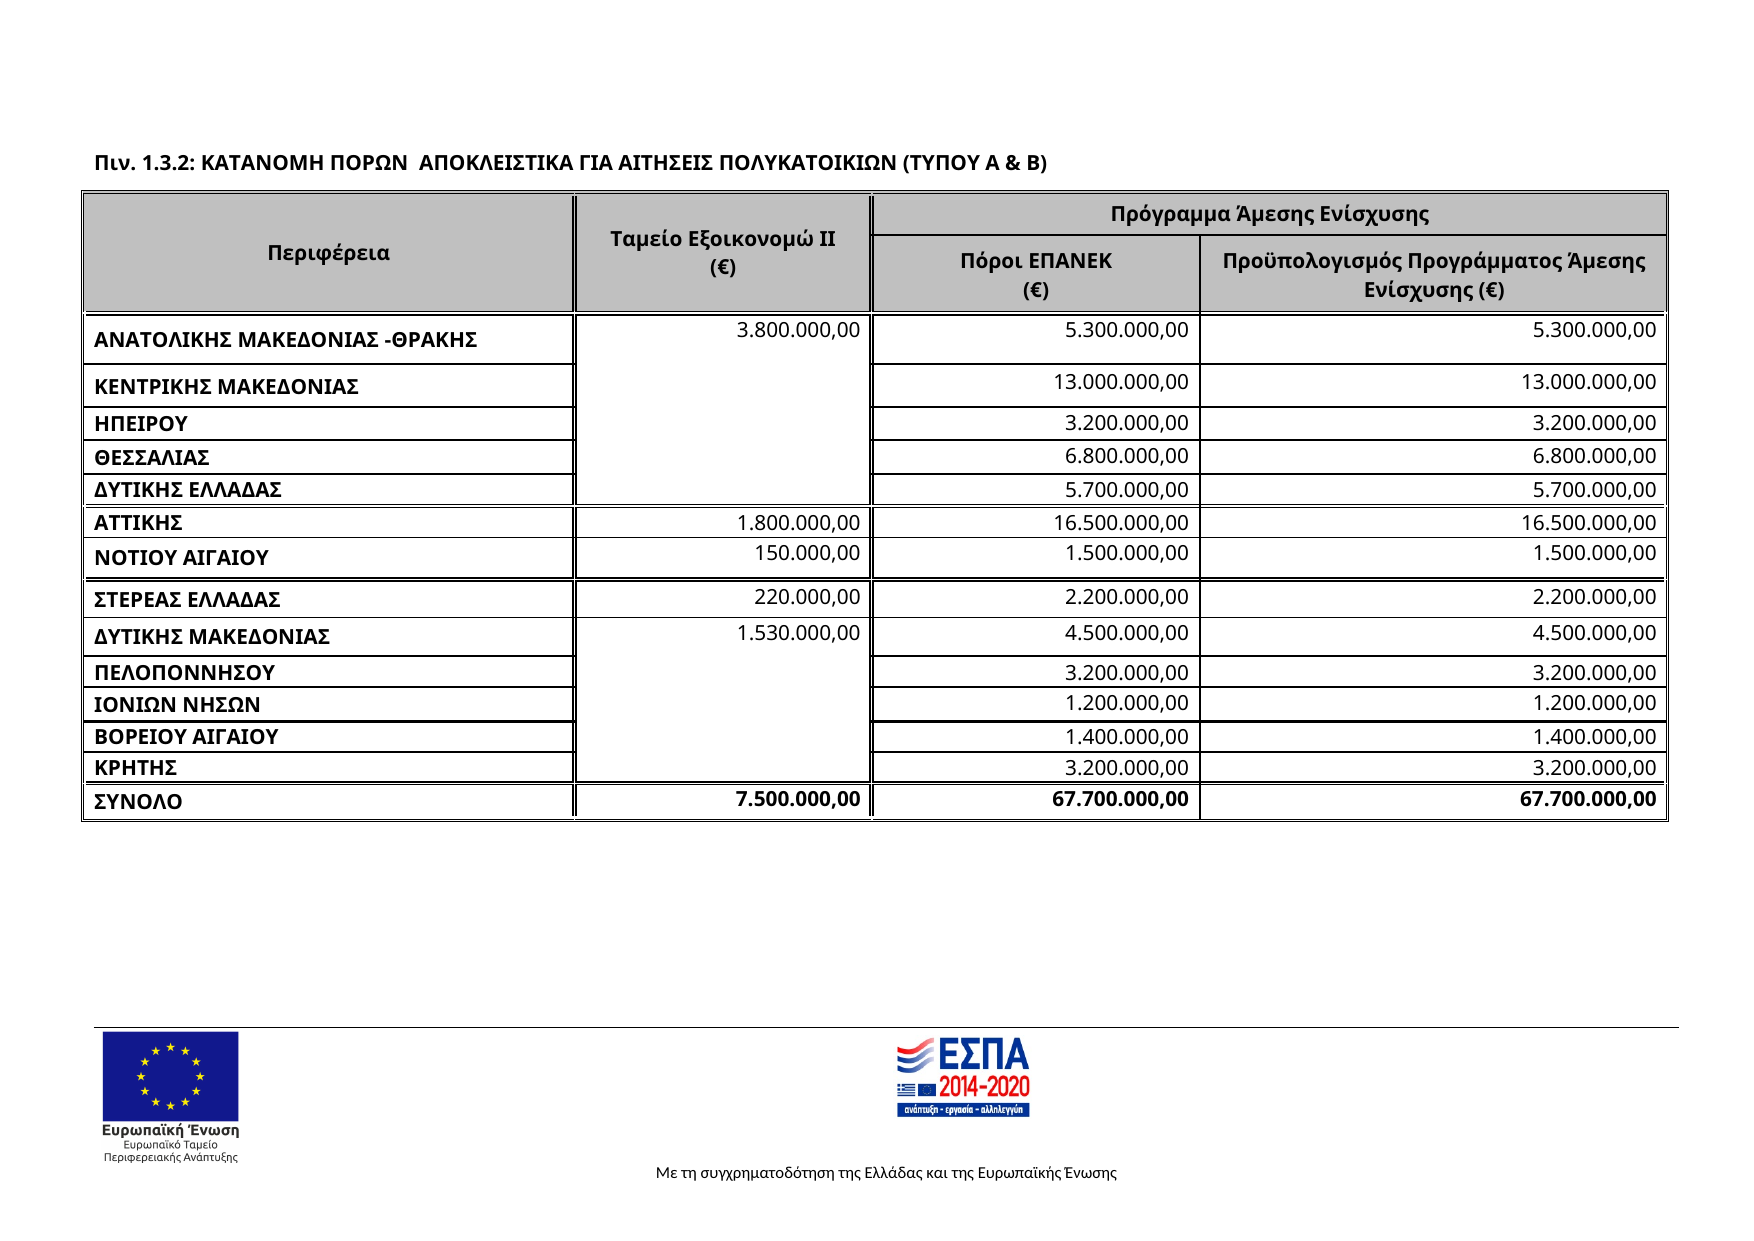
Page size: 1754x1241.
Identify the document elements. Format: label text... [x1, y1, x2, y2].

table_cell 220.000,00 [577, 582, 869, 617]
table_cell 3.800.000,00 [577, 316, 869, 504]
table_cell ΔΥΤΙΚΗΣ ΜΑΚΕΔΟΝΙΑΣ [84, 618, 572, 654]
table_header Πρόγραμμα Άμεσης Ενίσχυσης [872, 194, 1666, 234]
table_cell 5.700.000,00 [1201, 475, 1666, 504]
table_cell ΚΕΝΤΡΙΚΗΣ ΜΑΚΕΔΟΝΙΑΣ [84, 365, 572, 406]
table_cell ΙΟΝΙΩΝ ΝΗΣΩΝ [84, 688, 572, 720]
table_cell 2.200.000,00 [1201, 577, 1668, 617]
table_cell 16.500.000,00 [1201, 504, 1668, 537]
table_cell 3.200.000,00 [874, 657, 1199, 686]
table_cell 67.700.000,00 [872, 785, 1199, 818]
table_cell 1.400.000,00 [1201, 723, 1666, 751]
table_cell ΚΡΗΤΗΣ [84, 753, 572, 781]
table_cell 150.000,00 [577, 538, 869, 577]
table_cell 1.200.000,00 [1201, 688, 1666, 720]
table_cell 3.200.000,00 [1201, 657, 1666, 686]
table_cell Πόροι ΕΠΑΝΕΚ (€) [874, 236, 1199, 311]
table_cell 1.500.000,00 [874, 538, 1199, 577]
table_cell 5.700.000,00 [874, 475, 1199, 504]
table_cell ΑΤΤΙΚΗΣ [83, 504, 574, 537]
table_cell 3.200.000,00 [1201, 408, 1666, 439]
table_cell 2.200.000,00 [874, 582, 1199, 617]
table_cell 5.300.000,00 [874, 316, 1199, 362]
table_cell 6.800.000,00 [1201, 441, 1666, 473]
table_cell Προϋπολογισμός Προγράμματος Άμεσης Ενίσχυσης (€) [1201, 236, 1666, 311]
table_cell ΑΝΑΤΟΛΙΚΗΣ ΜΑΚΕΔΟΝΙΑΣ -ΘΡΑΚΗΣ [83, 311, 574, 362]
table_cell ΒΟΡΕΙΟΥ ΑΙΓΑΙΟΥ [84, 723, 572, 751]
table_cell 1.530.000,00 [577, 618, 869, 781]
picture [101, 1030, 241, 1163]
table_cell 1.200.000,00 [874, 688, 1199, 720]
picture [893, 1035, 1033, 1119]
table_cell 5.300.000,00 [1201, 311, 1668, 362]
table_cell ΣΥΝΟΛΟ [84, 781, 574, 818]
table_cell 3.200.000,00 [1201, 753, 1666, 781]
table_header Ταμείο Εξοικονομώ ΙΙ (€) [574, 191, 872, 311]
table_cell 1.800.000,00 [577, 508, 869, 537]
table_cell 4.500.000,00 [1201, 618, 1666, 654]
table_header Περιφέρεια [84, 194, 574, 311]
table_cell 1.400.000,00 [874, 723, 1199, 751]
table_cell ΠΕΛΟΠΟΝΝΗΣΟΥ [84, 657, 572, 686]
table_cell 16.500.000,00 [874, 508, 1199, 537]
table_cell ΗΠΕΙΡΟΥ [84, 408, 572, 439]
table_cell 7.500.000,00 [574, 781, 872, 818]
table_cell 3.200.000,00 [874, 408, 1199, 439]
table_cell 4.500.000,00 [874, 618, 1199, 654]
table_cell ΔΥΤΙΚΗΣ ΕΛΛΑΔΑΣ [84, 475, 572, 504]
table_cell ΝΟΤΙΟΥ ΑΙΓΑΙΟΥ [84, 538, 572, 577]
table_cell 1.500.000,00 [1201, 538, 1666, 577]
table_cell ΣΤΕΡΕΑΣ ΕΛΛΑΔΑΣ [83, 577, 574, 617]
table_cell 3.200.000,00 [874, 753, 1199, 781]
table_cell 67.700.000,00 [1201, 781, 1666, 818]
text Πιν. 1.3.2: ΚΑΤΑΝΟΜΗ ΠΟΡΩΝ ΑΠΟΚΛΕΙΣΤΙΚΑ ΓΙΑ ΑΙΤΗΣΕΙΣ ΠΟΛΥΚΑΤΟΙΚΙΩΝ (ΤΥΠΟΥ Α & Β) [94, 148, 1679, 176]
table_cell 13.000.000,00 [1201, 365, 1666, 406]
table_cell ΘΕΣΣΑΛΙΑΣ [84, 441, 572, 473]
table_cell 13.000.000,00 [874, 365, 1199, 406]
table_cell 6.800.000,00 [874, 441, 1199, 473]
